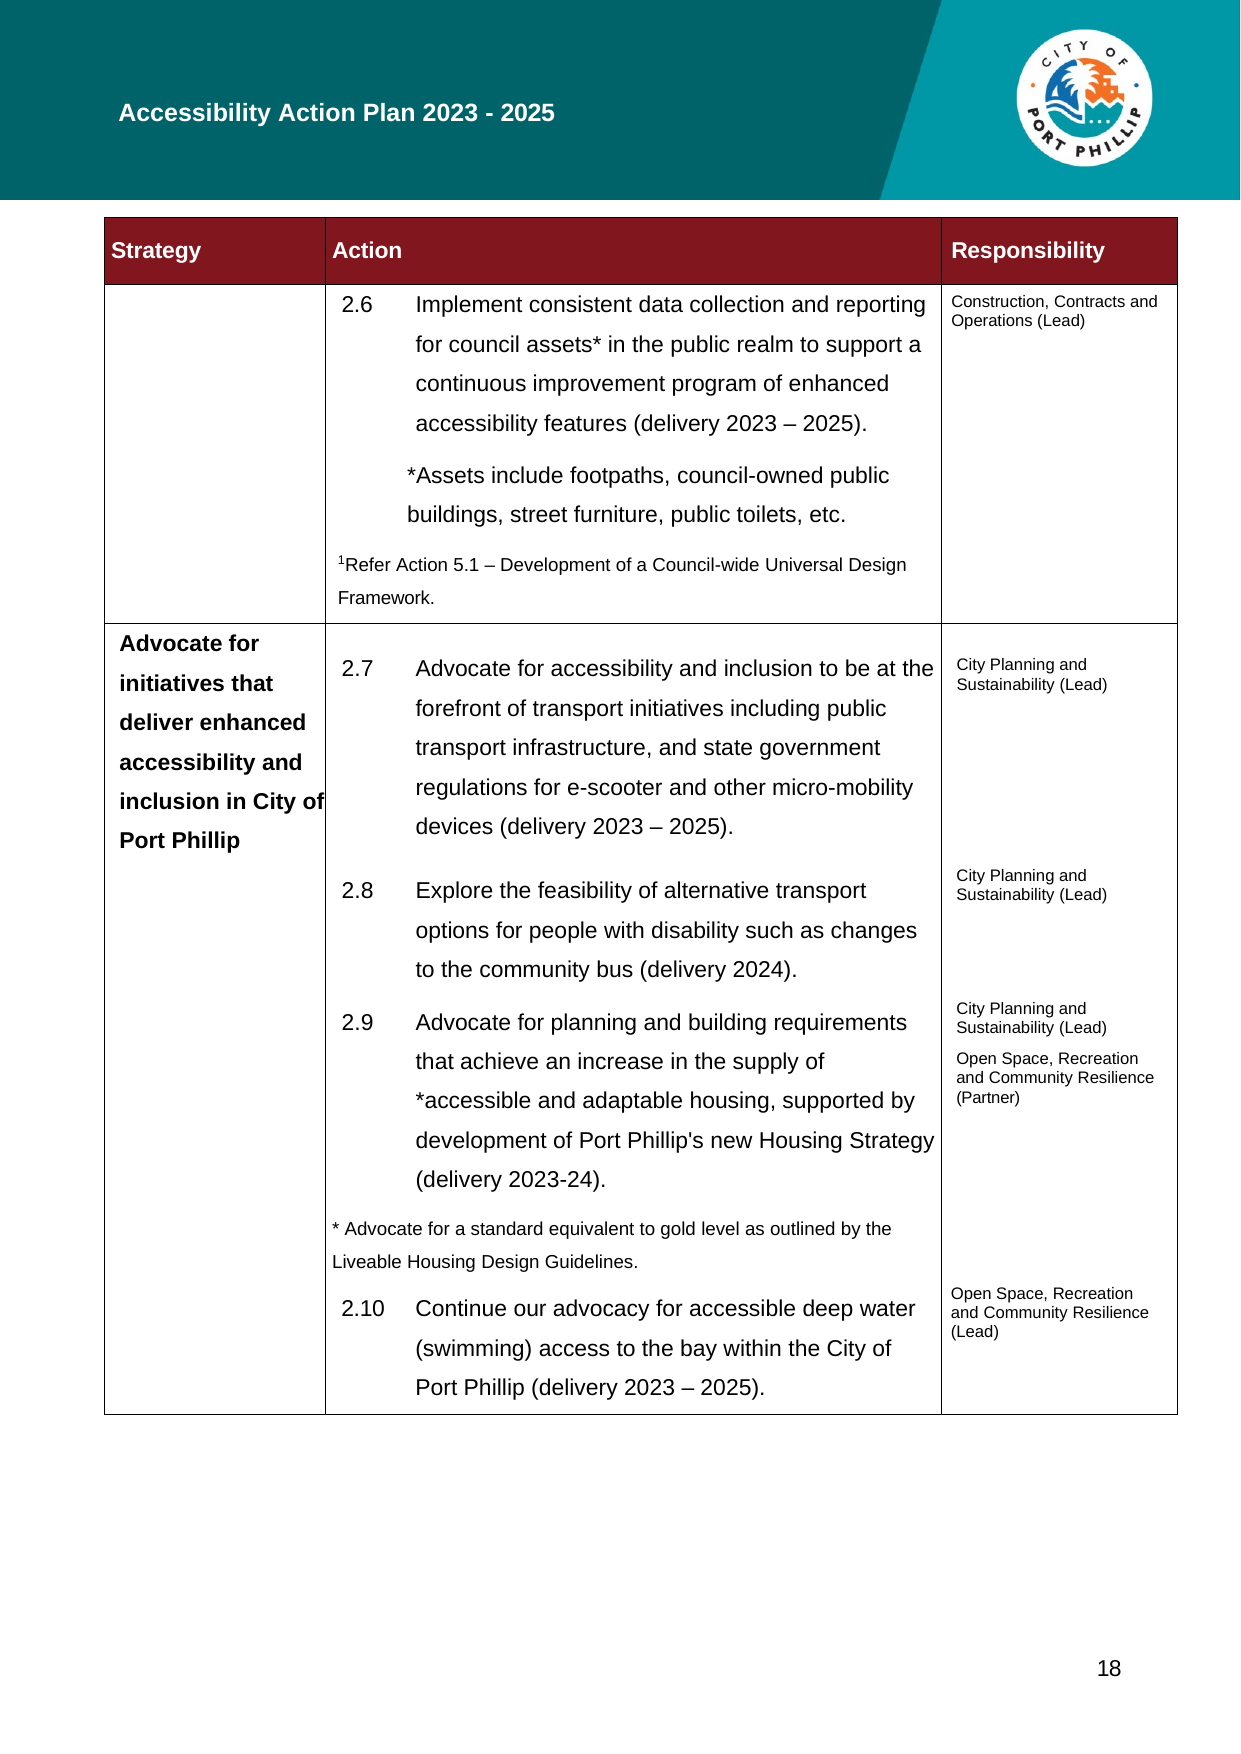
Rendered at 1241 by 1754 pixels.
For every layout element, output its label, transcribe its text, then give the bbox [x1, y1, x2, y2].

table_cell [105, 285, 325, 623]
table_cell Advocate for initiatives that deliver enhanced accessibility and inclusion in City of Port Phillip [105, 624, 325, 1414]
table_header Strategy [105, 218, 325, 284]
table_cell 2.6 Implement consistent data collection and reporting for council assets* in the public realm to support a continuous improvement program of enhanced accessibility features (delivery 2023 – 2025). *Assets include footpaths, council-owned public buildings, street furniture, public toilets, etc. 1Refer Action 5.1 – Development of a Council-wide Universal Design Framework. [326, 285, 941, 623]
table_cell City Planning and Sustainability (Lead) City Planning and Sustainability (Lead) City Planning and Sustainability (Lead) Open Space, Recreation and Community Resilience (Partner) Open Space, Recreation and Community Resilience (Lead) [942, 624, 1177, 1414]
table_header Action [326, 218, 941, 284]
table_cell Advocate for accessibility and inclusion to be at the forefront of transport initiatives including public transport infrastructure, and state government regulations for e-scooter and other micro-mobility devices (delivery 2023 – 2025). Explore the feasibility of alternative transport options for people with disability such as changes to the community bus (delivery 2024). Advocate for planning and building requirements that achieve an increase in the supply of *accessible and adaptable housing, supported by development of Port Phillip's new Housing Strategy (delivery 2023-24). * Advocate for a standard equivalent to gold level as outlined by the Liveable Housing Design Guidelines. 2.10 Continue our advocacy for accessible deep water (swimming) access to the bay within the City of Port Phillip (delivery 2023 – 2025). [326, 624, 941, 1414]
picture [0, 0, 1241, 200]
table_cell Construction, Contracts and Operations (Lead) [942, 285, 1177, 623]
table_header Responsibility [942, 218, 1177, 284]
